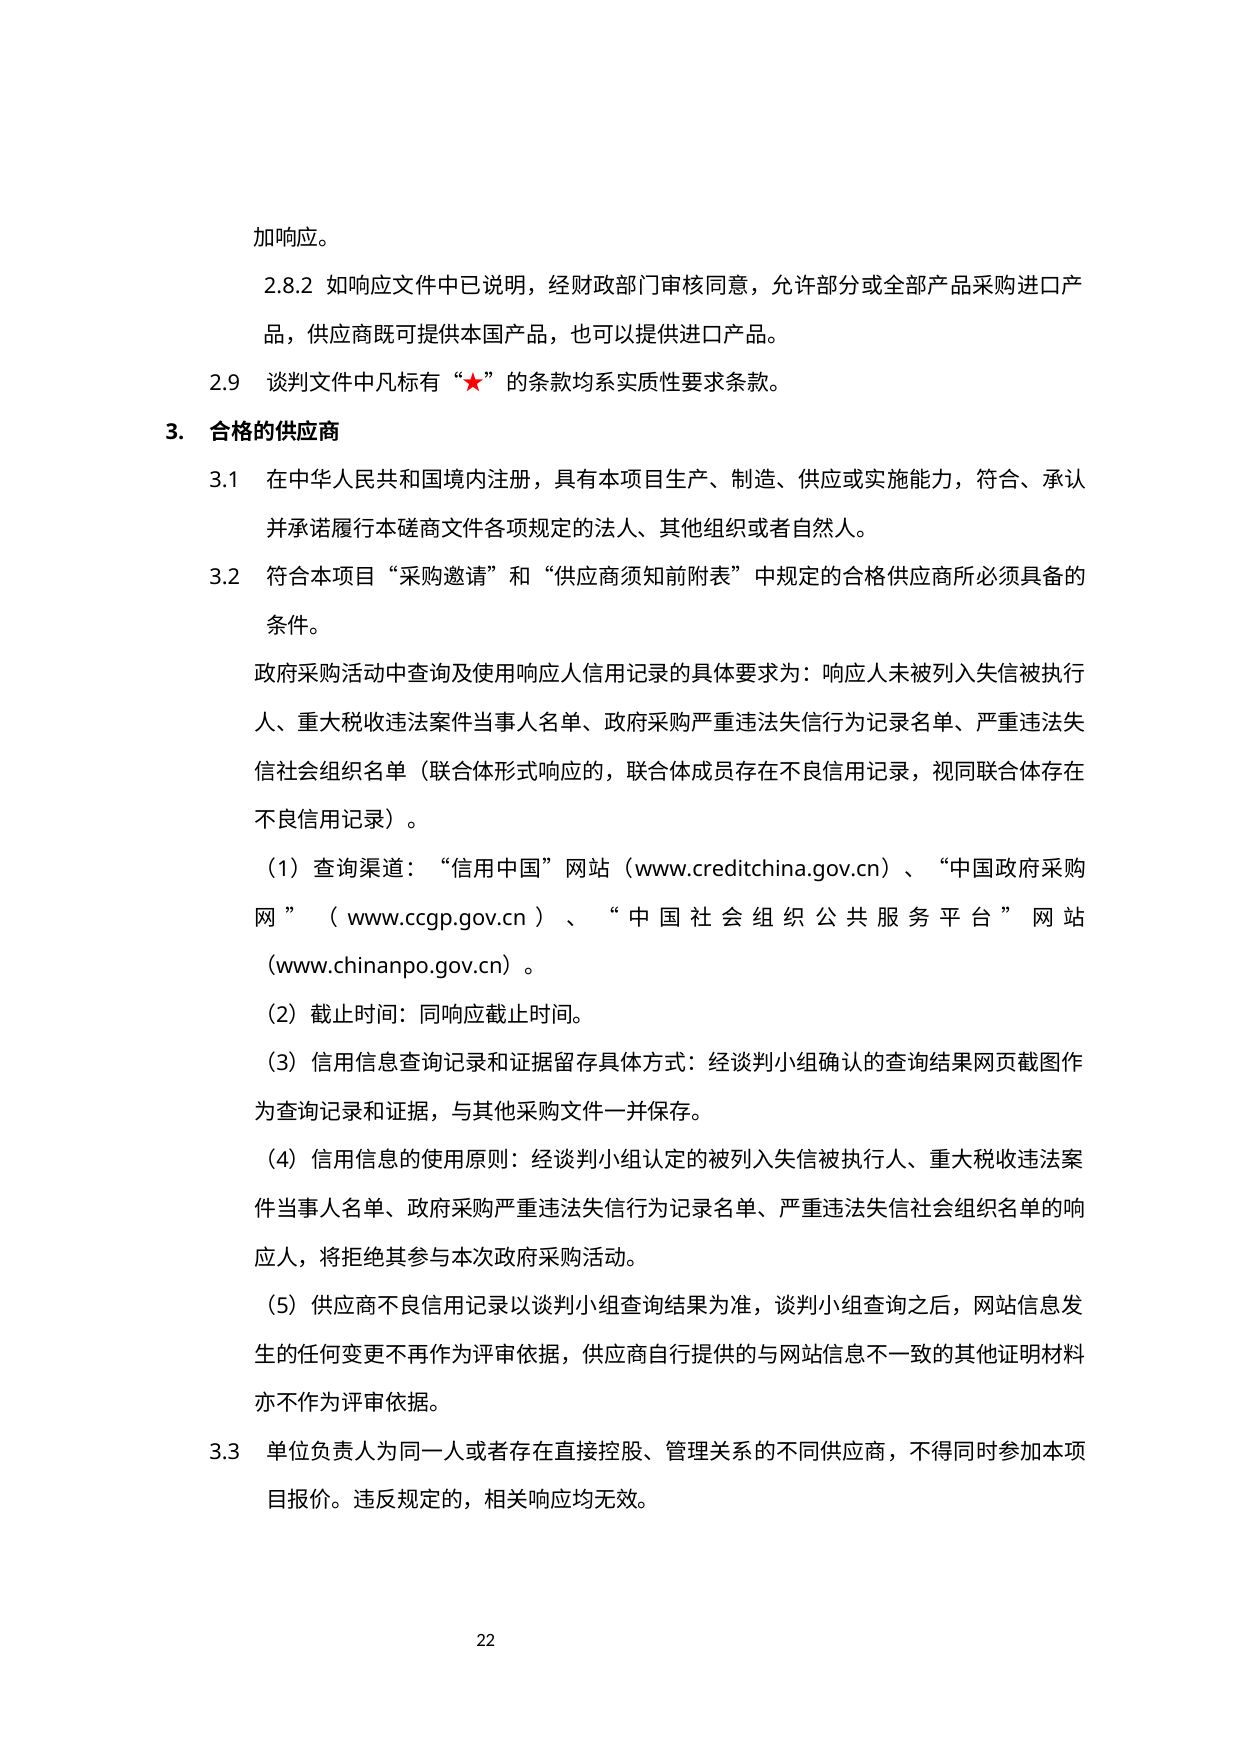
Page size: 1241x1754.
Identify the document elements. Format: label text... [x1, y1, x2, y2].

list （4）信用信息的使用原则：经谈判小组认定的被列入失信被执行人、重大税收违法案件当事人名单、政府采购严重违法失信行为记录名单、严重违法失信社会组织名单的响应人，将拒绝其参与本次政府采购活动。 [254, 1142, 1087, 1272]
list 在中华人民共和国境内注册，具有本项目生产、制造、供应或实施能力，符合、承认并承诺履行本磋商文件各项规定的法人、其他组织或者自然人。 [209, 462, 1087, 543]
list 符合本项目“采购邀请”和“供应商须知前附表”中规定的合格供应商所必须具备的条件。 [209, 559, 1087, 640]
list （5）供应商不良信用记录以谈判小组查询结果为准，谈判小组查询之后，网站信息发生的任何变更不再作为评审依据，供应商自行提供的与网站信息不一致的其他证明材料亦不作为评审依据。 [254, 1287, 1087, 1417]
list 合格的供应商 [165, 413, 1087, 446]
list 谈判文件中凡标有“★”的条款均系实质性要求条款。 [209, 365, 1087, 397]
text 2.8.2 如响应文件中已说明，经财政部门审核同意，允许部分或全部产品采购进口产品，供应商既可提供本国产品，也可以提供进口产品。 [264, 268, 1087, 349]
list （2）截止时间：同响应截止时间。 [254, 996, 1087, 1029]
list （1）查询渠道：“信用中国”网站（www.creditchina.gov.cn）、“中国政府采购网”（www.ccgp.gov.cn）、“中国社会组织公共服务平台”网站（www.chinanpo.gov.cn）。 [254, 850, 1087, 980]
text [253, 219, 1087, 252]
list 政府采购活动中查询及使用响应人信用记录的具体要求为：响应人未被列入失信被执行人、重大税收违法案件当事人名单、政府采购严重违法失信行为记录名单、严重违法失信社会组织名单（联合体形式响应的，联合体成员存在不良信用记录，视同联合体存在不良信用记录）。 [254, 656, 1087, 834]
list （3）信用信息查询记录和证据留存具体方式：经谈判小组确认的查询结果网页截图作为查询记录和证据，与其他采购文件一并保存。 [254, 1044, 1087, 1126]
list 单位负责人为同一人或者存在直接控股、管理关系的不同供应商，不得同时参加本项目报价。违反规定的，相关响应均无效。 [209, 1433, 1087, 1514]
